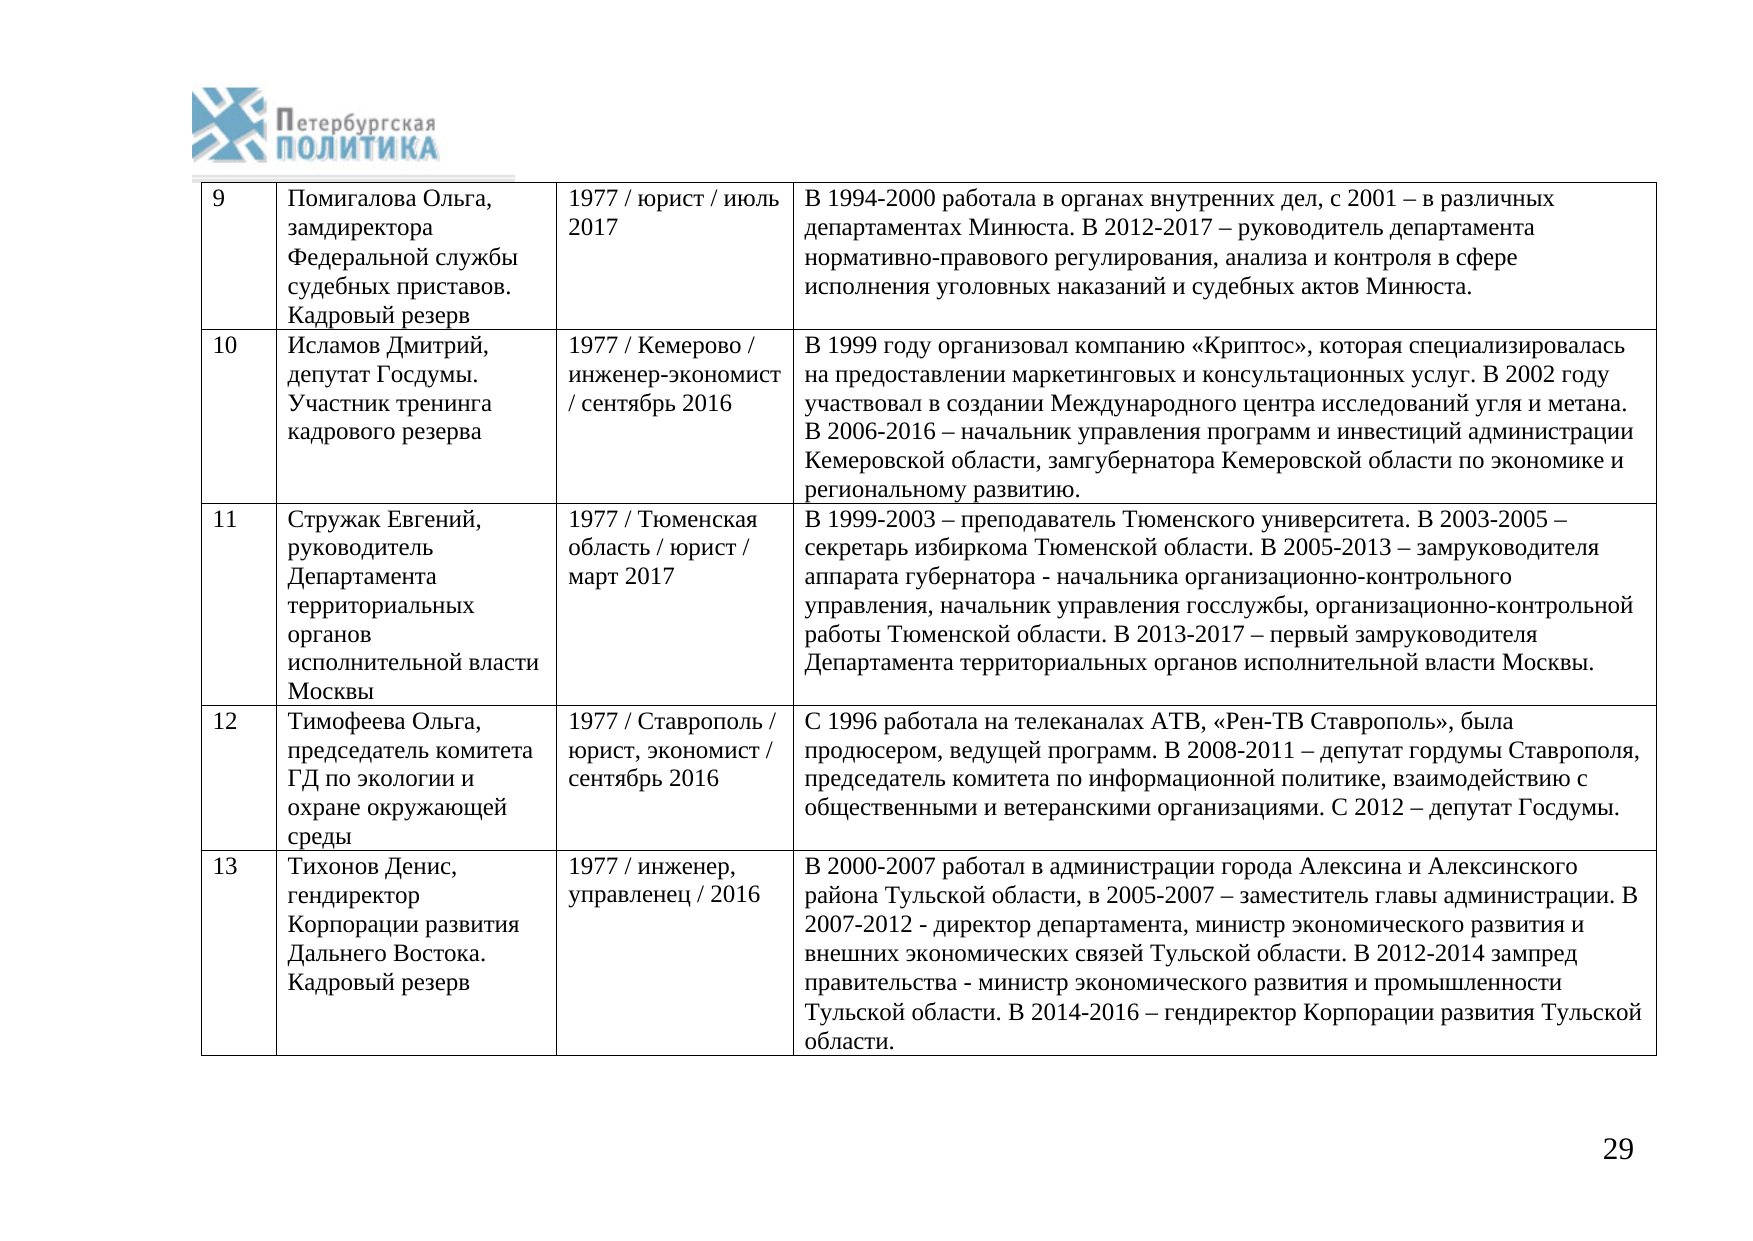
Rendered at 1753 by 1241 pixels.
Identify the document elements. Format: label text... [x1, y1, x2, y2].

table_cell В 2000-2007 работал в администрации города Алексина и Алексинского района Тульской области, в 2005-2007 – заместитель главы администрации. В 2007-2012 - директор департамента, министр экономического развития и внешних экономических связей Тульской области. В 2012-2014 зампред правительства - министр экономического развития и промышленности Тульской области. В 2014-2016 – гендиректор Корпорации развития Тульской области. [794, 851, 1656, 1055]
table_cell Тихонов Денис, гендиректор Корпорации развития Дальнего Востока. Кадровый резерв [277, 851, 556, 1055]
table_cell 1977 / инженер, управленец / 2016 [557, 851, 793, 1055]
table_cell Стружак Евгений, руководитель Департамента территориальных органов исполнительной власти Москвы [277, 504, 556, 705]
table_cell В 1999-2003 – преподаватель Тюменского университета. В 2003-2005 – секретарь избиркома Тюменской области. В 2005-2013 – замруководителя аппарата губернатора - начальника организационно-контрольного управления, начальник управления госслужбы, организационно-контрольной работы Тюменской области. В 2013-2017 – первый замруководителя Департамента территориальных органов исполнительной власти Москвы. [794, 504, 1656, 705]
table_header В 1994-2000 работала в органах внутренних дел, с 2001 – в различных департаментах Минюста. В 2012-2017 – руководитель департамента нормативно-правового регулирования, анализа и контроля в сфере исполнения уголовных наказаний и судебных актов Минюста. [794, 183, 1656, 329]
table_cell 11 [202, 504, 276, 705]
table_cell 1977 / Тюменская область / юрист / март 2017 [557, 504, 793, 705]
table_header 1977 / юрист / июль 2017 [557, 183, 793, 329]
table_cell 13 [202, 851, 276, 1055]
table_cell В 1999 году организовал компанию «Криптос», которая специализировалась на предоставлении маркетинговых и консультационных услуг. В 2002 году участвовал в создании Международного центра исследований угля и метана. В 2006-2016 – начальник управления программ и инвестиций администрации Кемеровской области, замгубернатора Кемеровской области по экономике и региональному развитию. [794, 330, 1656, 503]
picture [192, 73, 515, 183]
table_cell 12 [202, 706, 276, 850]
table_header 9 [202, 183, 276, 329]
table_header Помигалова Ольга, замдиректора Федеральной службы судебных приставов. Кадровый резерв [277, 183, 556, 329]
table_cell 1977 / Кемерово / инженер-экономист / сентябрь 2016 [557, 330, 793, 503]
table_cell Тимофеева Ольга, председатель комитета ГД по экологии и охране окружающей среды [277, 706, 556, 850]
table_cell 1977 / Ставрополь / юрист, экономист / сентябрь 2016 [557, 706, 793, 850]
table_cell С 1996 работала на телеканалах АТВ, «Рен-ТВ Ставрополь», была продюсером, ведущей программ. В 2008-2011 – депутат гордумы Ставрополя, председатель комитета по информационной политике, взаимодействию с общественными и ветеранскими организациями. С 2012 – депутат Госдумы. [794, 706, 1656, 850]
table_cell 10 [202, 330, 276, 503]
table_cell Исламов Дмитрий, депутат Госдумы. Участник тренинга кадрового резерва [277, 330, 556, 503]
